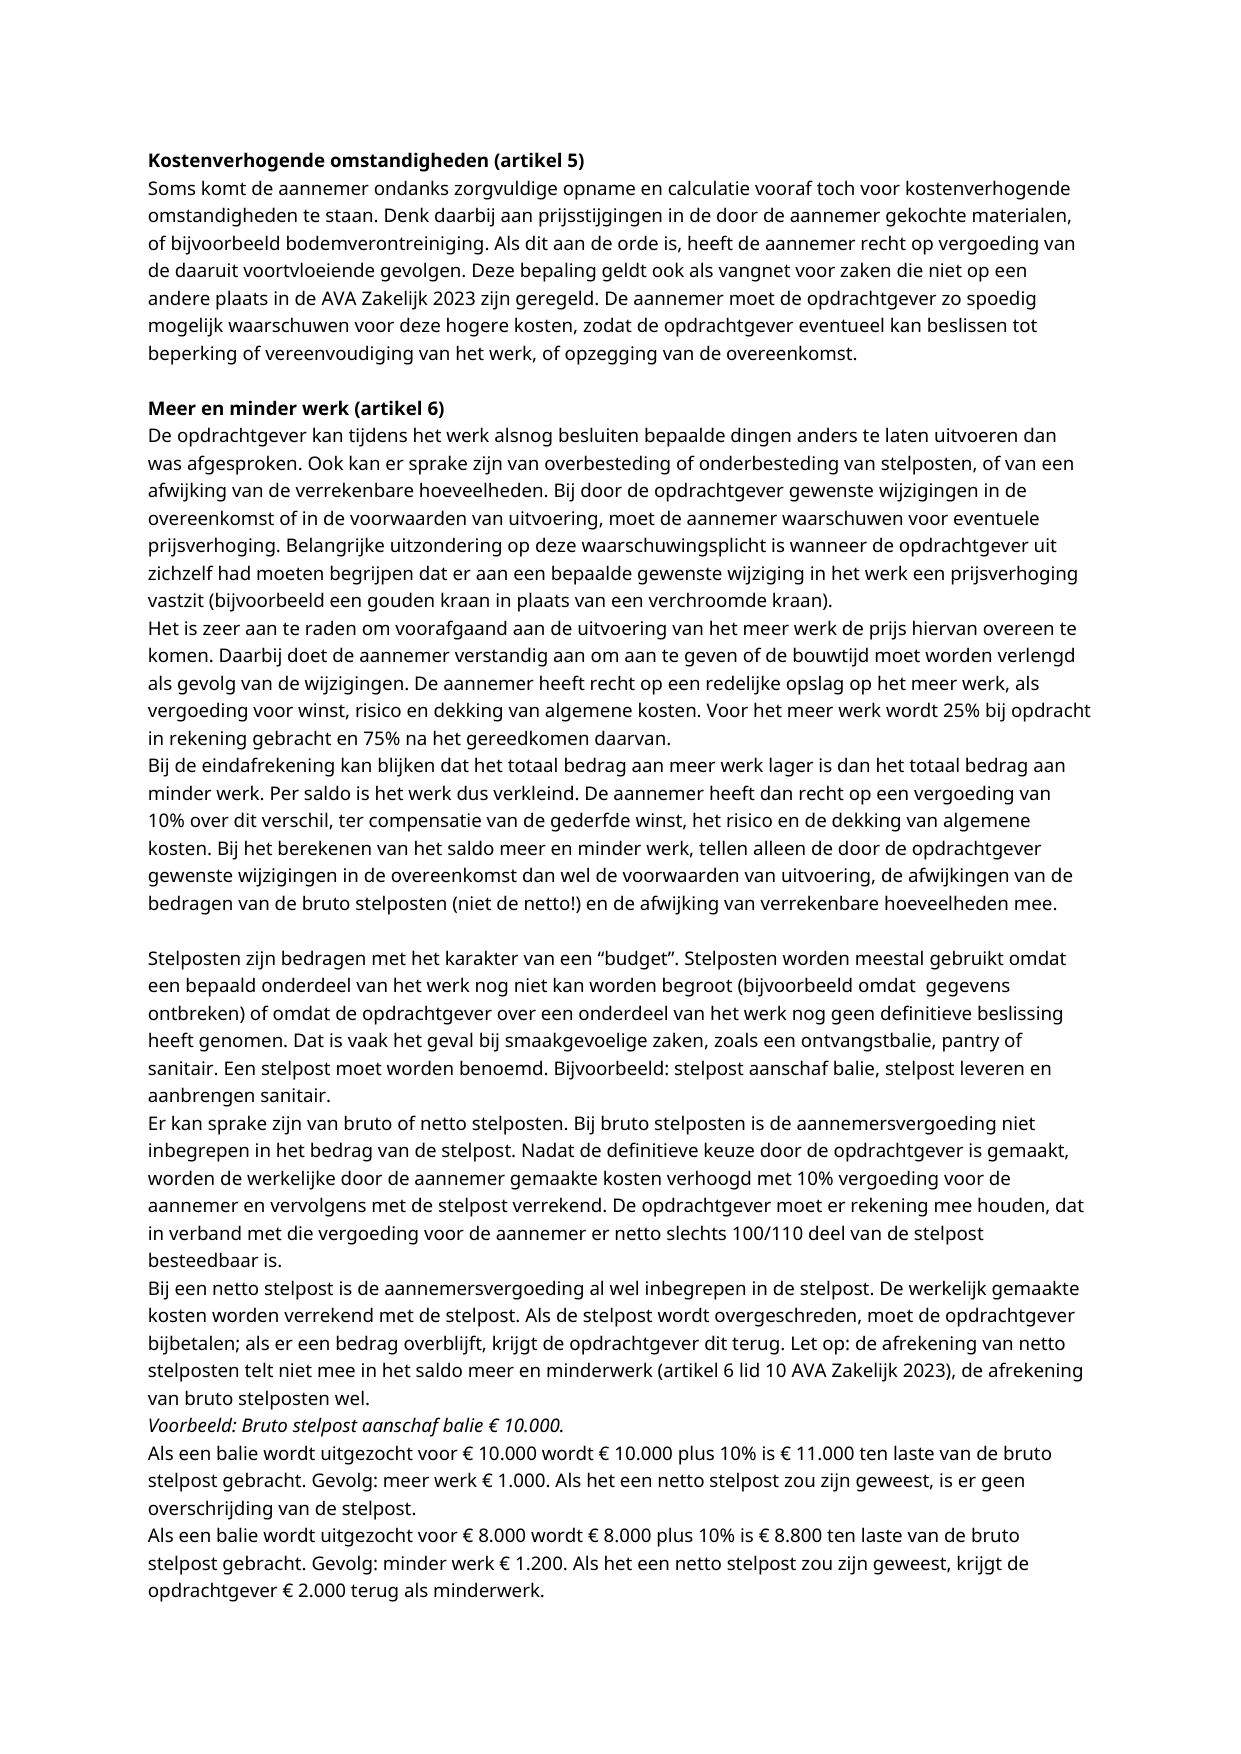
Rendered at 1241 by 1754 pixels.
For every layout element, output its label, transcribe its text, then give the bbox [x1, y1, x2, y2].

text Kostenverhogende omstandigheden (artikel 5) [148, 148, 1093, 173]
text Voorbeeld: Bruto stelpost aanschaf balie € 10.000. [148, 1413, 1093, 1438]
text Als een balie wordt uitgezocht voor € 10.000 wordt € 10.000 plus 10% is € 11.000 ten laste van de bruto stelpost gebracht. Gevolg: meer werk € 1.000. Als het een netto stelpost zou zijn geweest, is er geen overschrijding van de stelpost. [148, 1440, 1093, 1521]
text Het is zeer aan te raden om voorafgaand aan de uitvoering van het meer werk de prijs hiervan overeen te komen. Daarbij doet de aannemer verstandig aan om aan te geven of de bouwtijd moet worden verlengd als gevolg van de wijzigingen. De aannemer heeft recht op een redelijke opslag op het meer werk, als vergoeding voor winst, risico en dekking van algemene kosten. Voor het meer werk wordt 25% bij opdracht in rekening gebracht en 75% na het gereedkomen daarvan. [148, 615, 1093, 751]
text Als een balie wordt uitgezocht voor € 8.000 wordt € 8.000 plus 10% is € 8.800 ten laste van de bruto stelpost gebracht. Gevolg: minder werk € 1.200. Als het een netto stelpost zou zijn geweest, krijgt de opdrachtgever € 2.000 terug als minderwerk. [148, 1523, 1093, 1603]
text Soms komt de aannemer ondanks zorgvuldige opname en calculatie vooraf toch voor kostenverhogende omstandigheden te staan. Denk daarbij aan prijsstijgingen in de door de aannemer gekochte materialen, of bijvoorbeeld bodemverontreiniging. Als dit aan de orde is, heeft de aannemer recht op vergoeding van de daaruit voortvloeiende gevolgen. Deze bepaling geldt ook als vangnet voor zaken die niet op een andere plaats in de AVA Zakelijk 2023 zijn geregeld. De aannemer moet de opdrachtgever zo spoedig mogelijk waarschuwen voor deze hogere kosten, zodat de opdrachtgever eventueel kan beslissen tot beperking of vereenvoudiging van het werk, of opzegging van de overeenkomst. [148, 175, 1093, 366]
text Bij een netto stelpost is de aannemersvergoeding al wel inbegrepen in de stelpost. De werkelijk gemaakte kosten worden verrekend met de stelpost. Als de stelpost wordt overgeschreden, moet de opdrachtgever bijbetalen; als er een bedrag overblijft, krijgt de opdrachtgever dit terug. Let op: de afrekening van netto stelposten telt niet mee in het saldo meer en minderwerk (artikel 6 lid 10 AVA Zakelijk 2023), de afrekening van bruto stelposten wel. [148, 1275, 1093, 1411]
text Stelposten zijn bedragen met het karakter van een “budget”. Stelposten worden meestal gebruikt omdat een bepaald onderdeel van het werk nog niet kan worden begroot (bijvoorbeeld omdat gegevens ontbreken) of omdat de opdrachtgever over een onderdeel van het werk nog geen definitieve beslissing heeft genomen. Dat is vaak het geval bij smaakgevoelige zaken, zoals een ontvangstbalie, pantry of sanitair. Een stelpost moet worden benoemd. Bijvoorbeeld: stelpost aanschaf balie, stelpost leveren en aanbrengen sanitair. [148, 945, 1093, 1108]
text Bij de eindafrekening kan blijken dat het totaal bedrag aan meer werk lager is dan het totaal bedrag aan minder werk. Per saldo is het werk dus verkleind. De aannemer heeft dan recht op een vergoeding van 10% over dit verschil, ter compensatie van de gederfde winst, het risico en de dekking van algemene kosten. Bij het berekenen van het saldo meer en minder werk, tellen alleen de door de opdrachtgever gewenste wijzigingen in de overeenkomst dan wel de voorwaarden van uitvoering, de afwijkingen van de bedragen van de bruto stelposten (niet de netto!) en de afwijking van verrekenbare hoeveelheden mee. [148, 753, 1093, 916]
text De opdrachtgever kan tijdens het werk alsnog besluiten bepaalde dingen anders te laten uitvoeren dan was afgesproken. Ook kan er sprake zijn van overbesteding of onderbesteding van stelposten, of van een afwijking van de verrekenbare hoeveelheden. Bij door de opdrachtgever gewenste wijzigingen in de overeenkomst of in de voorwaarden van uitvoering, moet de aannemer waarschuwen voor eventuele prijsverhoging. Belangrijke uitzondering op deze waarschuwingsplicht is wanneer de opdrachtgever uit zichzelf had moeten begrijpen dat er aan een bepaalde gewenste wijziging in het werk een prijsverhoging vastzit (bijvoorbeeld een gouden kraan in plaats van een verchroomde kraan). [148, 423, 1093, 613]
text Er kan sprake zijn van bruto of netto stelposten. Bij bruto stelposten is de aannemersvergoeding niet inbegrepen in het bedrag van de stelpost. Nadat de definitieve keuze door de opdrachtgever is gemaakt, worden de werkelijke door de aannemer gemaakte kosten verhoogd met 10% vergoeding voor de aannemer en vervolgens met de stelpost verrekend. De opdrachtgever moet er rekening mee houden, dat in verband met die vergoeding voor de aannemer er netto slechts 100/110 deel van de stelpost besteedbaar is. [148, 1110, 1093, 1273]
text Meer en minder werk (artikel 6) [148, 395, 1093, 421]
